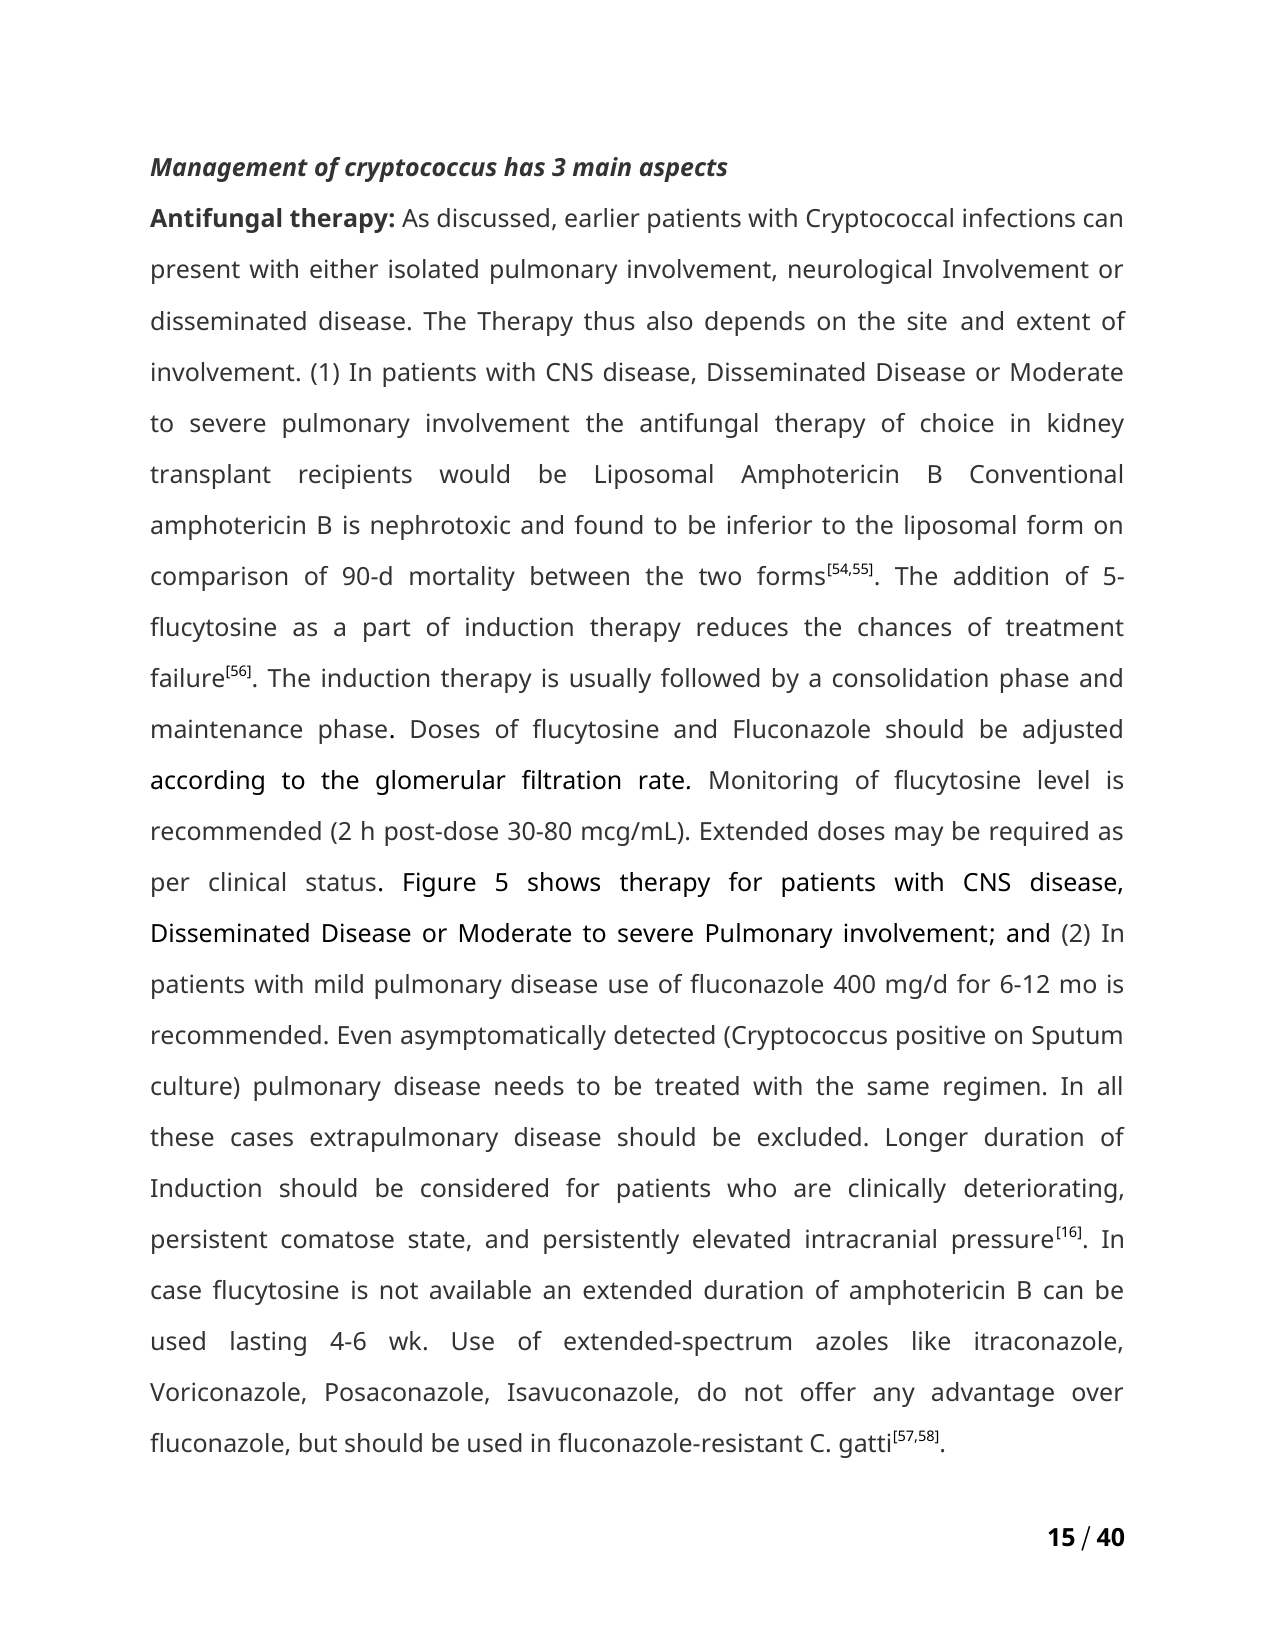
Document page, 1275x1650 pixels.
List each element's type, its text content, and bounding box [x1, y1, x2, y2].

text Management of cryptococcus has 3 main aspects [150, 150, 1125, 184]
text Antifungal therapy: As discussed, earlier patients with Cryptococcal infections can present with either isolated pulmonary involvement, neurological Involvement or disseminated disease. The Therapy thus also depends on the site and extent of involvement. (1) In patients with CNS disease, Disseminated Disease or Moderate to severe pulmonary involvement the antifungal therapy of choice in kidney transplant recipients would be Liposomal Amphotericin B Conventional amphotericin B is nephrotoxic and found to be inferior to the liposomal form on comparison of 90-d mortality between the two forms[54,55]. The addition of 5-flucytosine as a part of induction therapy reduces the chances of treatment failure[56]. The induction therapy is usually followed by a consolidation phase and maintenance phase. Doses of flucytosine and Fluconazole should be adjusted according to the glomerular filtration rate. Monitoring of flucytosine level is recommended (2 h post-dose 30-80 mcg/mL). Extended doses may be required as per clinical status. Figure 5 shows therapy for patients with CNS disease, Disseminated Disease or Moderate to severe Pulmonary involvement; and (2) In patients with mild pulmonary disease use of fluconazole 400 mg/d for 6-12 mo is recommended. Even asymptomatically detected (Cryptococcus positive on Sputum culture) pulmonary disease needs to be treated with the same regimen. In all these cases extrapulmonary disease should be excluded. Longer duration of Induction should be considered for patients who are clinically deteriorating, persistent comatose state, and persistently elevated intracranial pressure[16]. In case flucytosine is not available an extended duration of amphotericin B can be used lasting 4-6 wk. Use of extended-spectrum azoles like itraconazole, Voriconazole, Posaconazole, Isavuconazole, do not offer any advantage over fluconazole, but should be used in fluconazole-resistant C. gatti[57,58]. [150, 201, 1125, 1460]
